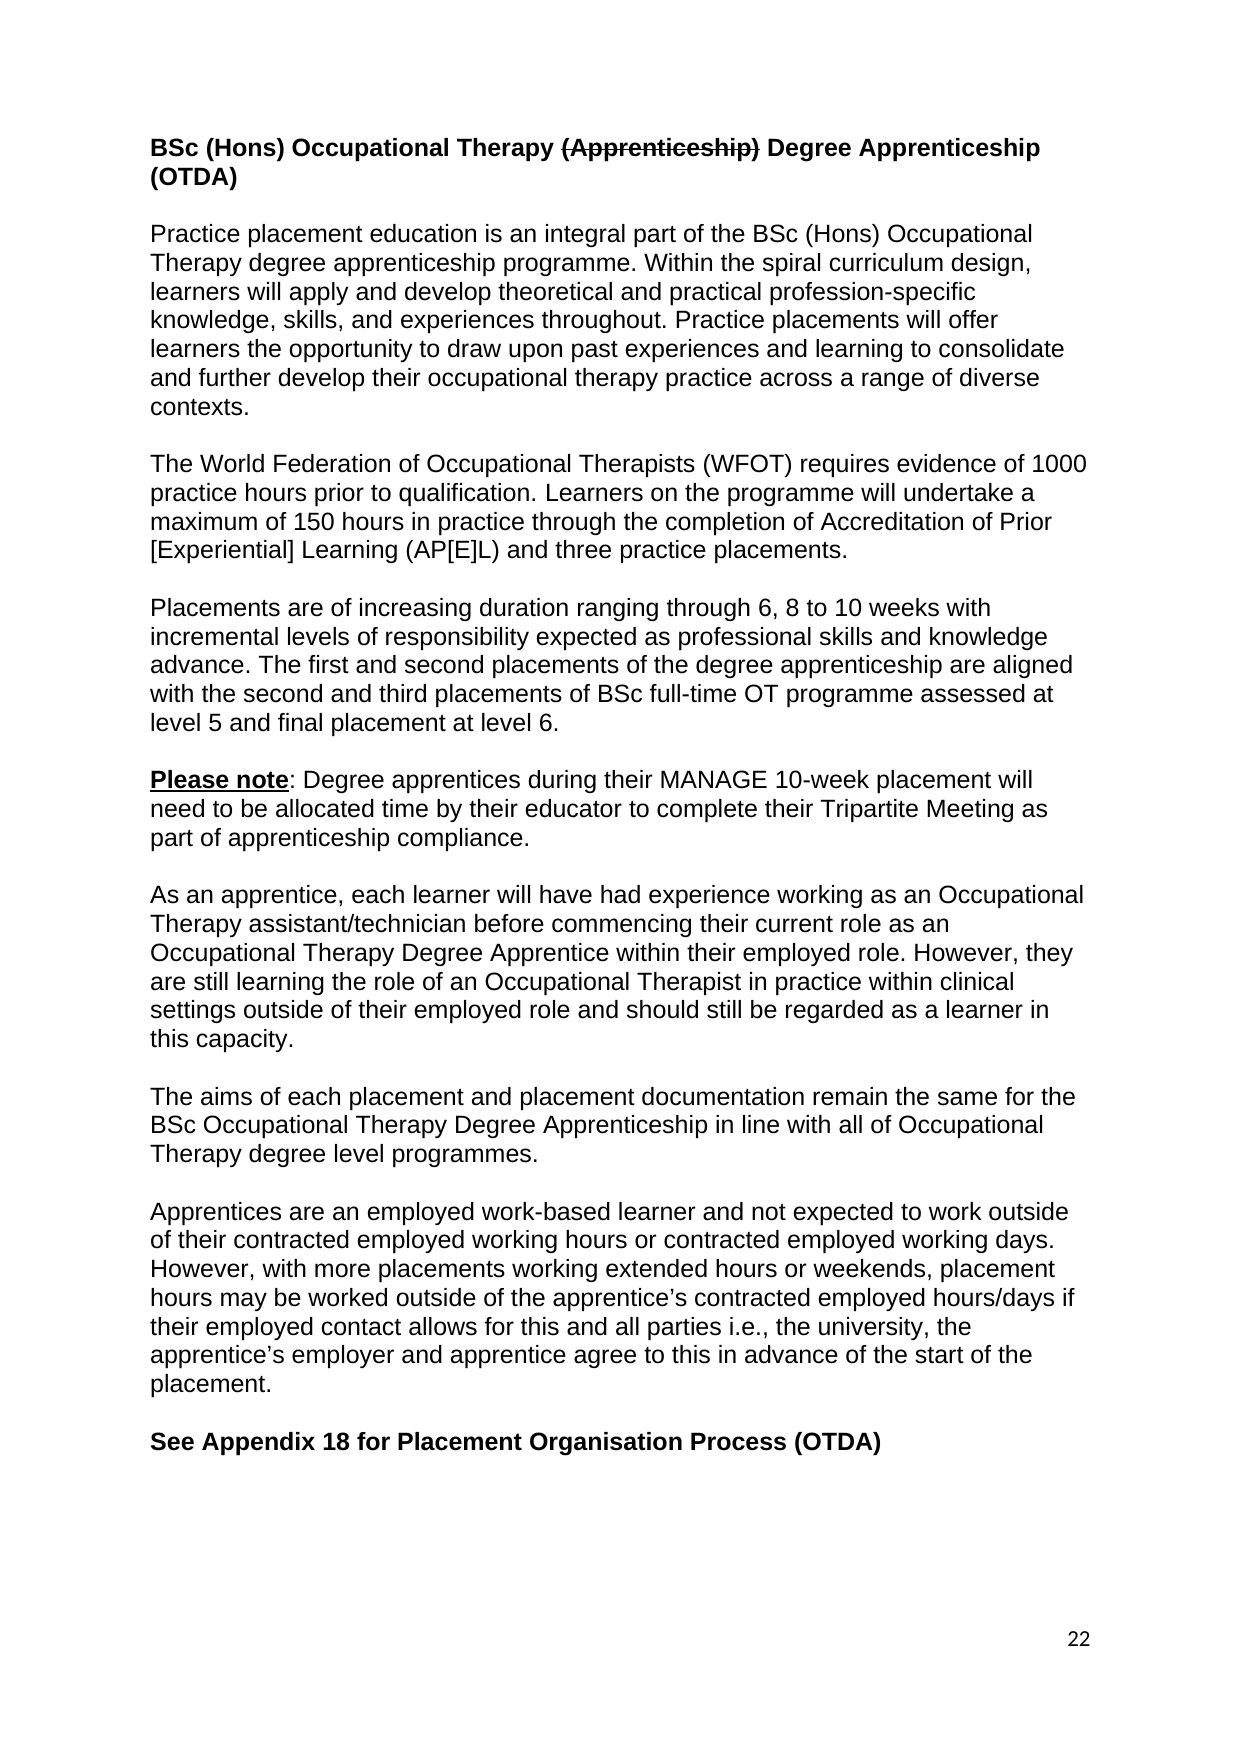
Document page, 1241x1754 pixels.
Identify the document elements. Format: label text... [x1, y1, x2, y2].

text Practice placement education is an integral part of the BSc (Hons) Occupational Therapy degree apprenticeship programme. Within the spiral curriculum design, learners will apply and develop theoretical and practical profession-specific knowledge, skills, and experiences throughout. Practice placements will offer learners the opportunity to draw upon past experiences and learning to consolidate and further develop their occupational therapy practice across a range of diverse contexts. [150, 219, 1090, 420]
text Placements are of increasing duration ranging through 6, 8 to 10 weeks with incremental levels of responsibility expected as professional skills and knowledge advance. The first and second placements of the degree apprenticeship are aligned with the second and third placements of BSc full-time OT programme assessed at level 5 and final placement at level 6. [150, 593, 1090, 737]
text See Appendix 18 for Placement Organisation Process (OTDA) [150, 1427, 1090, 1455]
text Please note: Degree apprentices during their MANAGE 10-week placement will need to be allocated time by their educator to complete their Tripartite Meeting as part of apprenticeship compliance. [150, 765, 1090, 852]
text As an apprentice, each learner will have had experience working as an Occupational Therapy assistant/technician before commencing their current role as an Occupational Therapy Degree Apprentice within their employed role. However, they are still learning the role of an Occupational Therapist in practice within clinical settings outside of their employed role and should still be regarded as a learner in this capacity. [150, 880, 1090, 1053]
text The World Federation of Occupational Therapists (WFOT) requires evidence of 1000 practice hours prior to qualification. Learners on the programme will undertake a maximum of 150 hours in practice through the completion of Accreditation of Prior [Experiential] Learning (AP[E]L) and three practice placements. [150, 449, 1090, 564]
text Apprentices are an employed work-based learner and not expected to work outside of their contracted employed working hours or contracted employed working days. However, with more placements working extended hours or weekends, placement hours may be worked outside of the apprentice’s contracted employed hours/days if their employed contact allows for this and all parties i.e., the university, the apprentice’s employer and apprentice agree to this in advance of the start of the placement. [150, 1197, 1090, 1398]
text BSc (Hons) Occupational Therapy (Apprenticeship) Degree Apprenticeship (OTDA) [150, 133, 1090, 190]
text The aims of each placement and placement documentation remain the same for the BSc Occupational Therapy Degree Apprenticeship in line with all of Occupational Therapy degree level programmes. [150, 1082, 1090, 1168]
